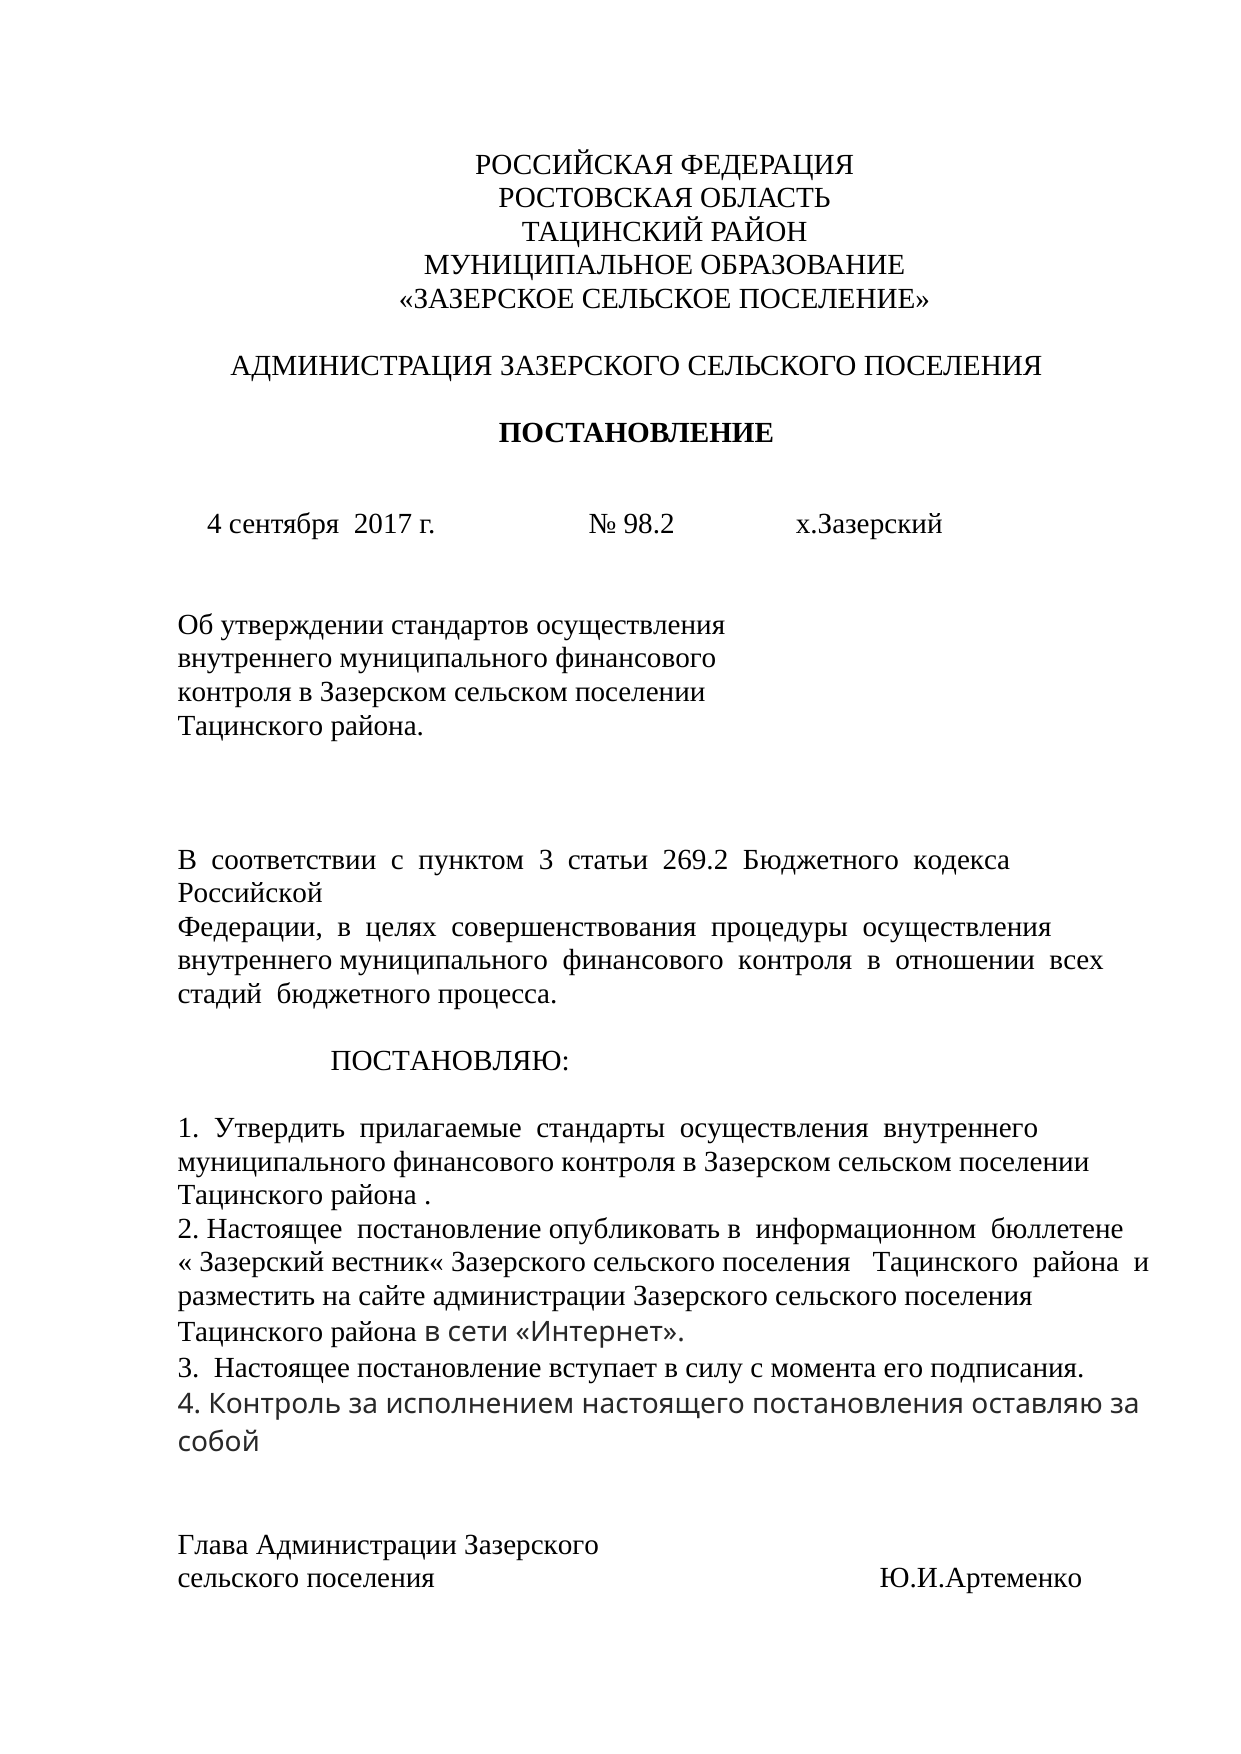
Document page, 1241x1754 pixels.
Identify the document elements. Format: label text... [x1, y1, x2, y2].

text 4. Контроль за исполнением настоящего постановления оставляю за собой [177, 1383, 1152, 1460]
text Об утверждении стандартов осуществления [177, 607, 1152, 641]
text внутреннего муниципального финансового [177, 641, 1152, 674]
text «ЗАЗЕРСКОЕ СЕЛЬСКОЕ ПОСЕЛЕНИЕ» [177, 281, 1152, 314]
text РОССИЙСКАЯ ФЕДЕРАЦИЯ [177, 147, 1152, 180]
text Федерации, в целях совершенствования процедуры осуществления внутреннего муниципального финансового контроля в отношении всех стадий бюджетного процесса. [177, 909, 1152, 1009]
text 4 сентября 2017 г. № 98.2 х.Зазерский [207, 506, 1152, 540]
text разместить на сайте администрации Зазерского сельского поселения Тацинского района в сети «Интернет». 3. Настоящее постановление вступает в силу с момента его подписания. [177, 1278, 1152, 1383]
text В соответствии с пунктом 3 статьи 269.2 Бюджетного кодекса Российской [177, 842, 1152, 909]
text Глава Администрации Зазерского [177, 1527, 1152, 1561]
text Тацинского района. [177, 708, 1152, 741]
text ПОСТАНОВЛЯЮ: [177, 1043, 1152, 1077]
text ПОСТАНОВЛЕНИЕ [121, 415, 1152, 449]
text « Зазерский вестник« Зазерского сельского поселения Тацинского района и [177, 1244, 1152, 1278]
text сельского поселения Ю.И.Артеменко [177, 1561, 1152, 1594]
text РОСТОВСКАЯ ОБЛАСТЬ [177, 180, 1152, 214]
text АДМИНИСТРАЦИЯ ЗАЗЕРСКОГО СЕЛЬСКОГО ПОСЕЛЕНИЯ [121, 348, 1152, 382]
text ТАЦИНСКИЙ РАЙОН [177, 214, 1152, 247]
text 1. Утвердить прилагаемые стандарты осуществления внутреннего [177, 1110, 1152, 1144]
text МУНИЦИПАЛЬНОЕ ОБРАЗОВАНИЕ [177, 247, 1152, 281]
text 2. Настоящее постановление опубликовать в информационном бюллетене [177, 1211, 1152, 1244]
text контроля в Зазерском сельском поселении [177, 674, 1152, 708]
text муниципального финансового контроля в Зазерском сельском поселении Тацинского района . [177, 1144, 1152, 1211]
